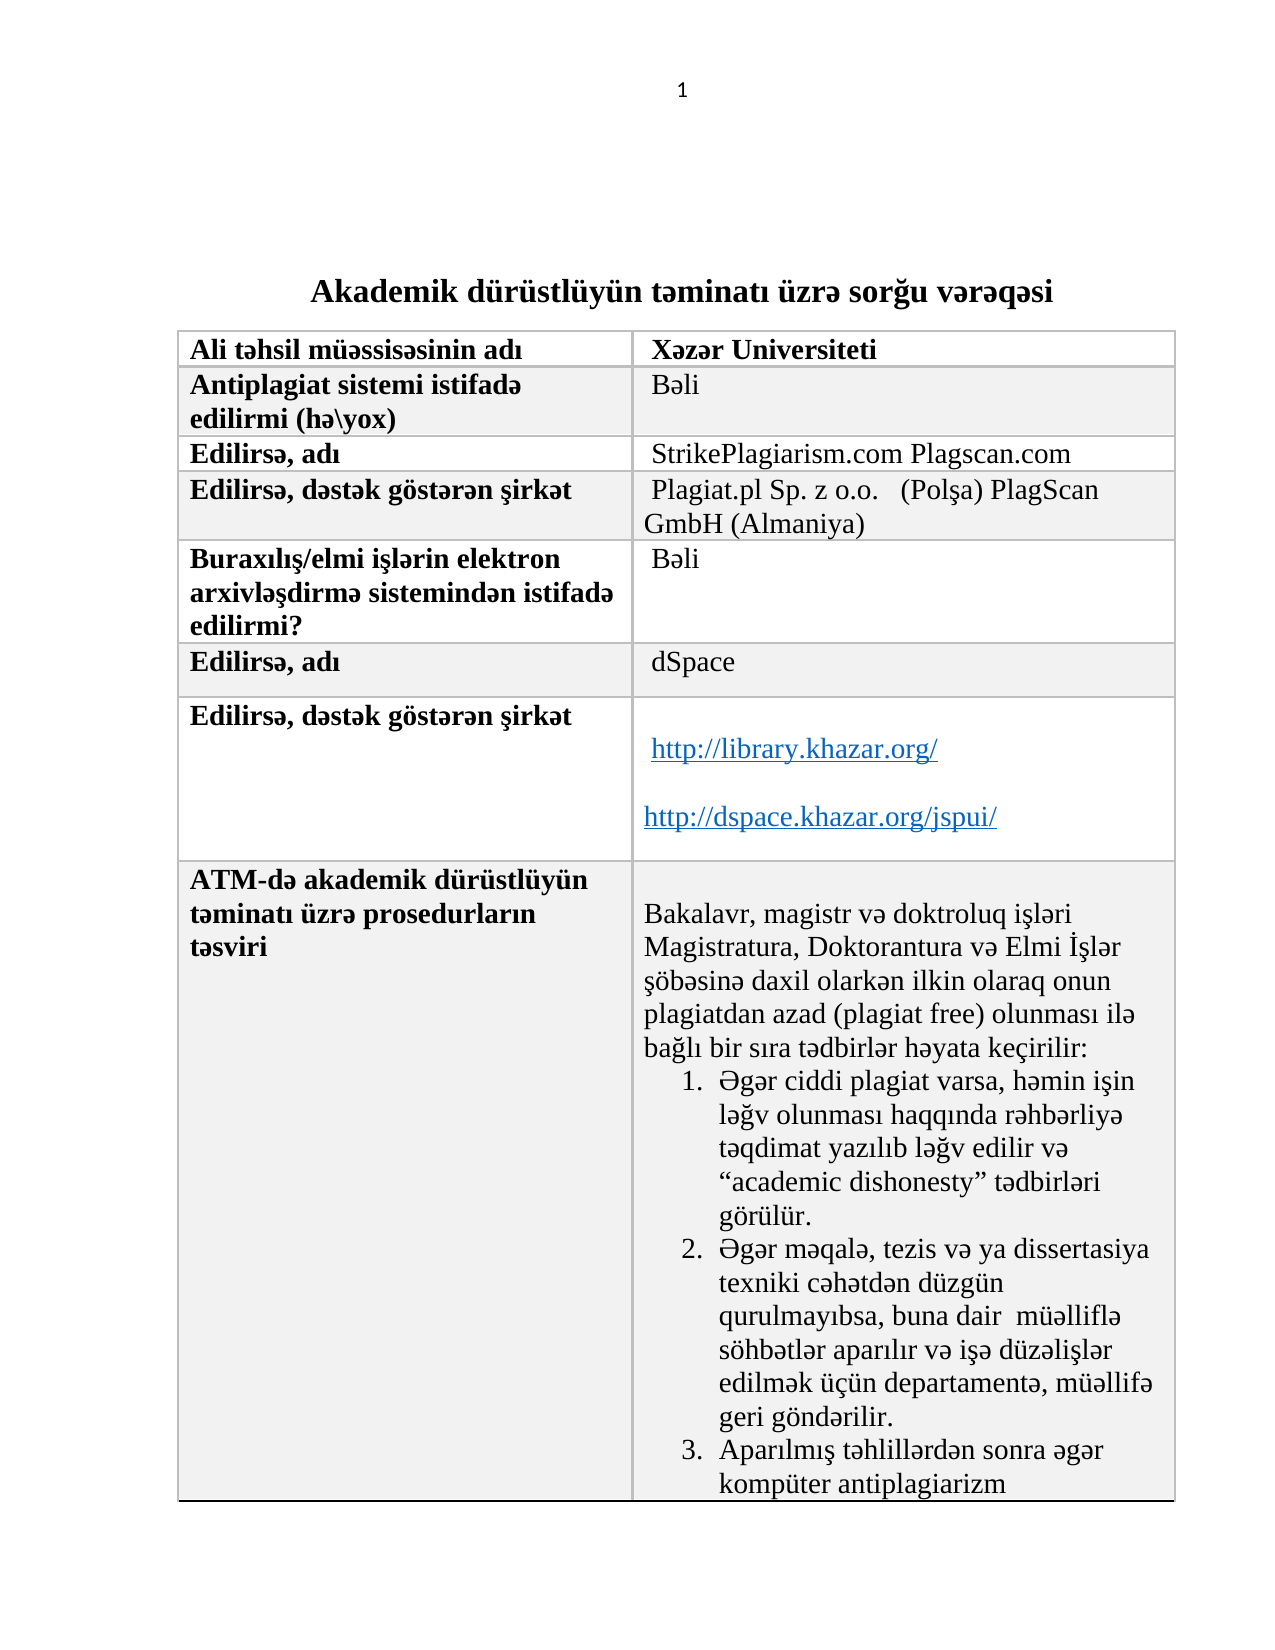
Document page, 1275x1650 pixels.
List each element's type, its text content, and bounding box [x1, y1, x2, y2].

table_cell Edilirsə, dəstək göstərən şirkət [179, 698, 631, 860]
table_cell dSpace [634, 644, 1174, 696]
table_header Xəzər Universiteti [634, 332, 1174, 365]
table_cell Edilirsə, adı [179, 437, 631, 470]
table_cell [179, 862, 631, 1499]
table_cell Buraxılış/elmi işlərin elektron arxivləşdirmə sistemindən istifadə edilirmi? [179, 541, 631, 642]
table_cell Plagiat.pl Sp. z o.o. (Polşa) PlagScan GmbH (Almaniya) [634, 472, 1174, 539]
table_cell Bəli [634, 368, 1174, 434]
table_cell Edilirsə, adı [179, 644, 631, 696]
table_cell Edilirsə, dəstək göstərən şirkət [179, 472, 631, 539]
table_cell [634, 862, 1174, 1499]
table_cell Bəli [634, 541, 1174, 642]
text Akademik dürüstlüyün təminatı üzrə sorğu vərəqəsi [177, 272, 1186, 310]
table_header Ali təhsil müəssisəsinin adı [179, 332, 631, 365]
table_cell Antiplagiat sistemi istifadə edilirmi (hə\yox) [179, 368, 631, 434]
table_cell StrikePlagiarism.com Plagscan.com [634, 437, 1174, 470]
table_cell http://library.khazar.org/ http://dspace.khazar.org/jspui/ [634, 698, 1174, 860]
